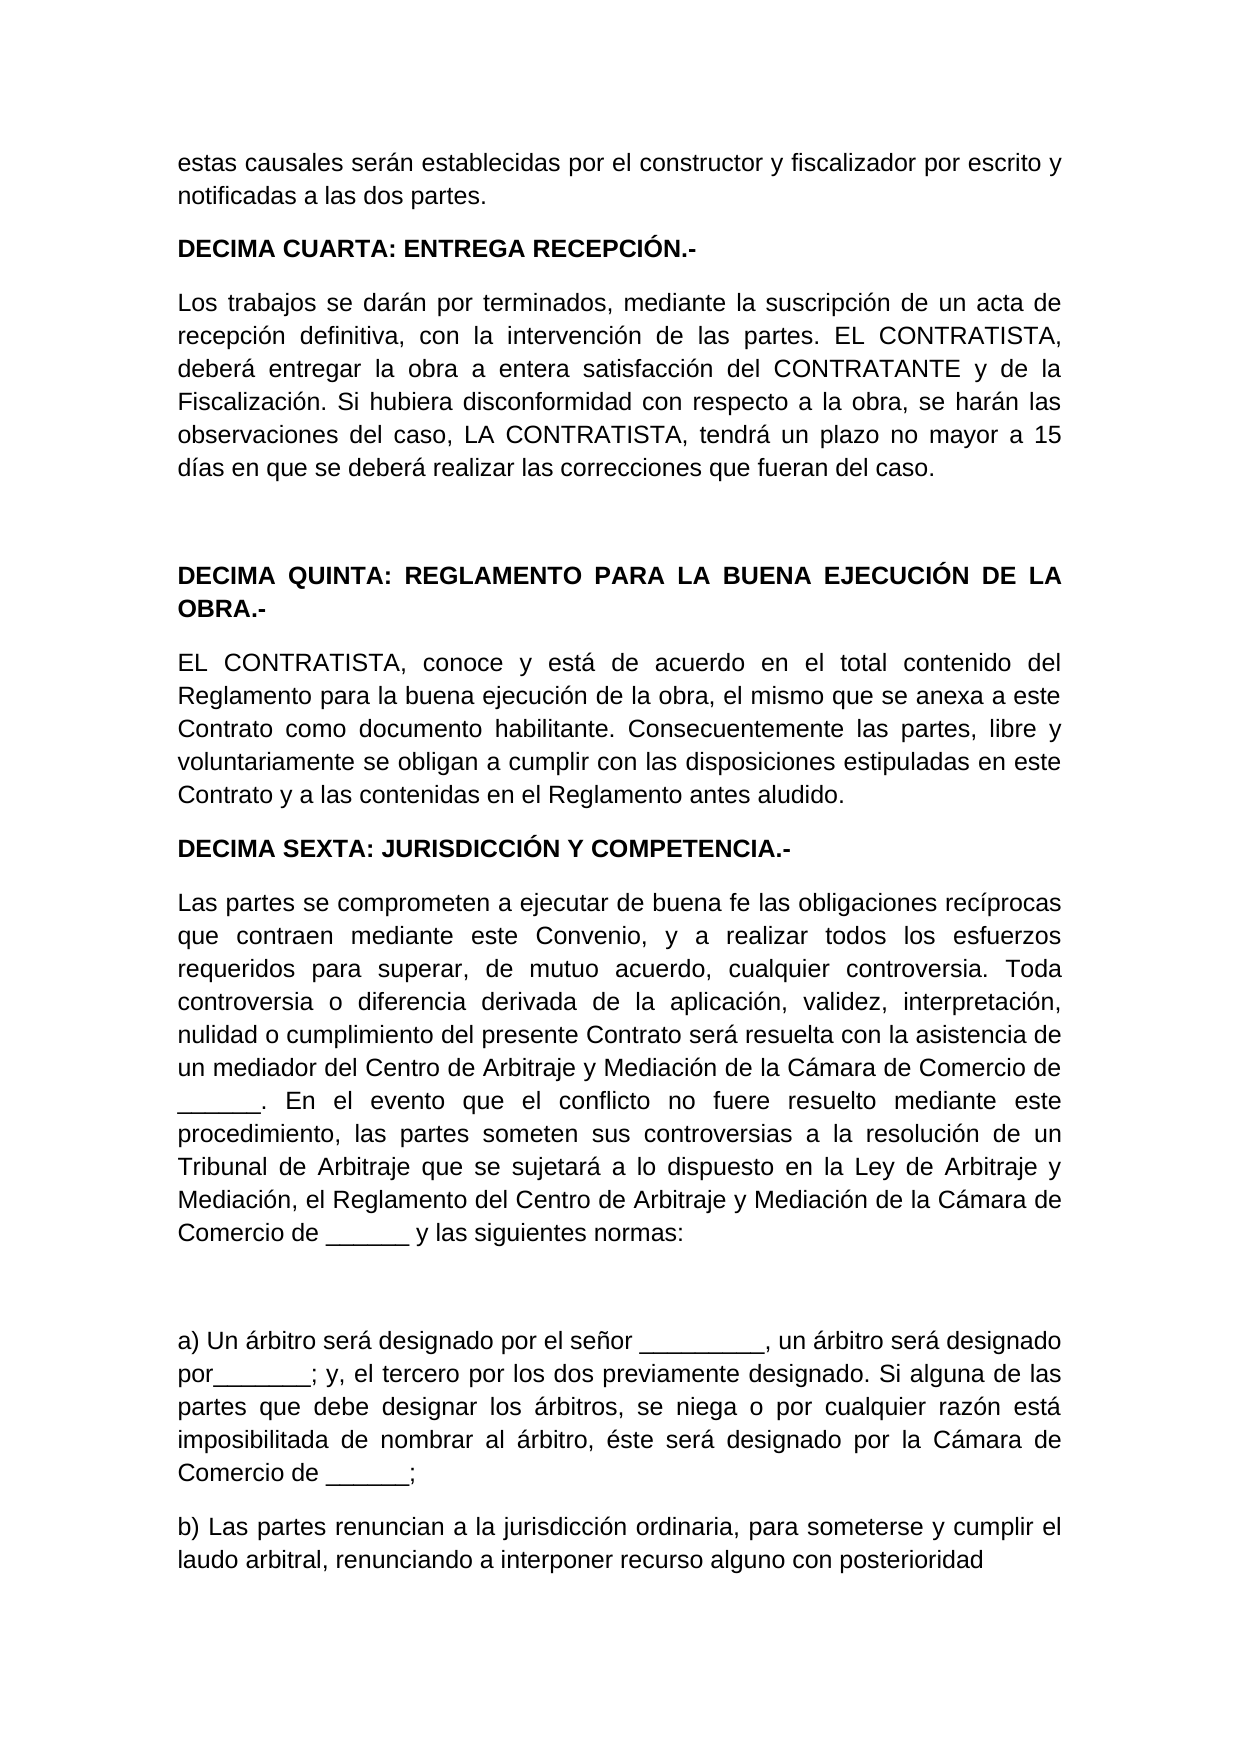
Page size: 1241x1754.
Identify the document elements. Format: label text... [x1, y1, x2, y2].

text Los trabajos se darán por terminados, mediante la suscripción de un acta de recepción definitiva, con la intervención de las partes. EL CONTRATISTA, deberá entregar la obra a entera satisfacción del CONTRATANTE y de la Fiscalización. Si hubiera disconformidad con respecto a la obra, se harán las observaciones del caso, LA CONTRATISTA, tendrá un plazo no mayor a 15 días en que se deberá realizar las correcciones que fueran del caso. [177, 288, 1063, 482]
text Las partes se comprometen a ejecutar de buena fe las obligaciones recíprocas que contraen mediante este Convenio, y a realizar todos los esfuerzos requeridos para superar, de mutuo acuerdo, cualquier controversia. Toda controversia o diferencia derivada de la aplicación, validez, interpretación, nulidad o cumplimiento del presente Contrato será resuelta con la asistencia de un mediador del Centro de Arbitraje y Mediación de la Cámara de Comercio de ______. En el evento que el conflicto no fuere resuelto mediante este procedimiento, las partes someten sus controversias a la resolución de un Tribunal de Arbitraje que se sujetará a lo dispuesto en la Ley de Arbitraje y Mediación, el Reglamento del Centro de Arbitraje y Mediación de la Cámara de Comercio de ______ y las siguientes normas: [177, 888, 1063, 1247]
text EL CONTRATISTA, conoce y está de acuerdo en el total contenido del Reglamento para la buena ejecución de la obra, el mismo que se anexa a este Contrato como documento habilitante. Consecuentemente las partes, libre y voluntariamente se obligan a cumplir con las disposiciones estipuladas en este Contrato y a las contenidas en el Reglamento antes aludido. [177, 648, 1063, 809]
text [177, 148, 1063, 209]
text a) Un árbitro será designado por el señor _________, un árbitro será designado por_______; y, el tercero por los dos previamente designado. Si alguna de las partes que debe designar los árbitros, se niega o por cualquier razón está imposibilitada de nombrar al árbitro, éste será designado por la Cámara de Comercio de ______; [177, 1326, 1063, 1487]
text b) Las partes renuncian a la jurisdicción ordinaria, para someterse y cumplir el laudo arbitral, renunciando a interponer recurso alguno con posterioridad [177, 1512, 1063, 1573]
text DECIMA CUARTA: ENTREGA RECEPCIÓN.- [177, 234, 1063, 263]
text DECIMA SEXTA: JURISDICCIÓN Y COMPETENCIA.- [177, 834, 1063, 863]
text DECIMA QUINTA: REGLAMENTO PARA LA BUENA EJECUCIÓN DE LA OBRA.- [177, 561, 1063, 623]
